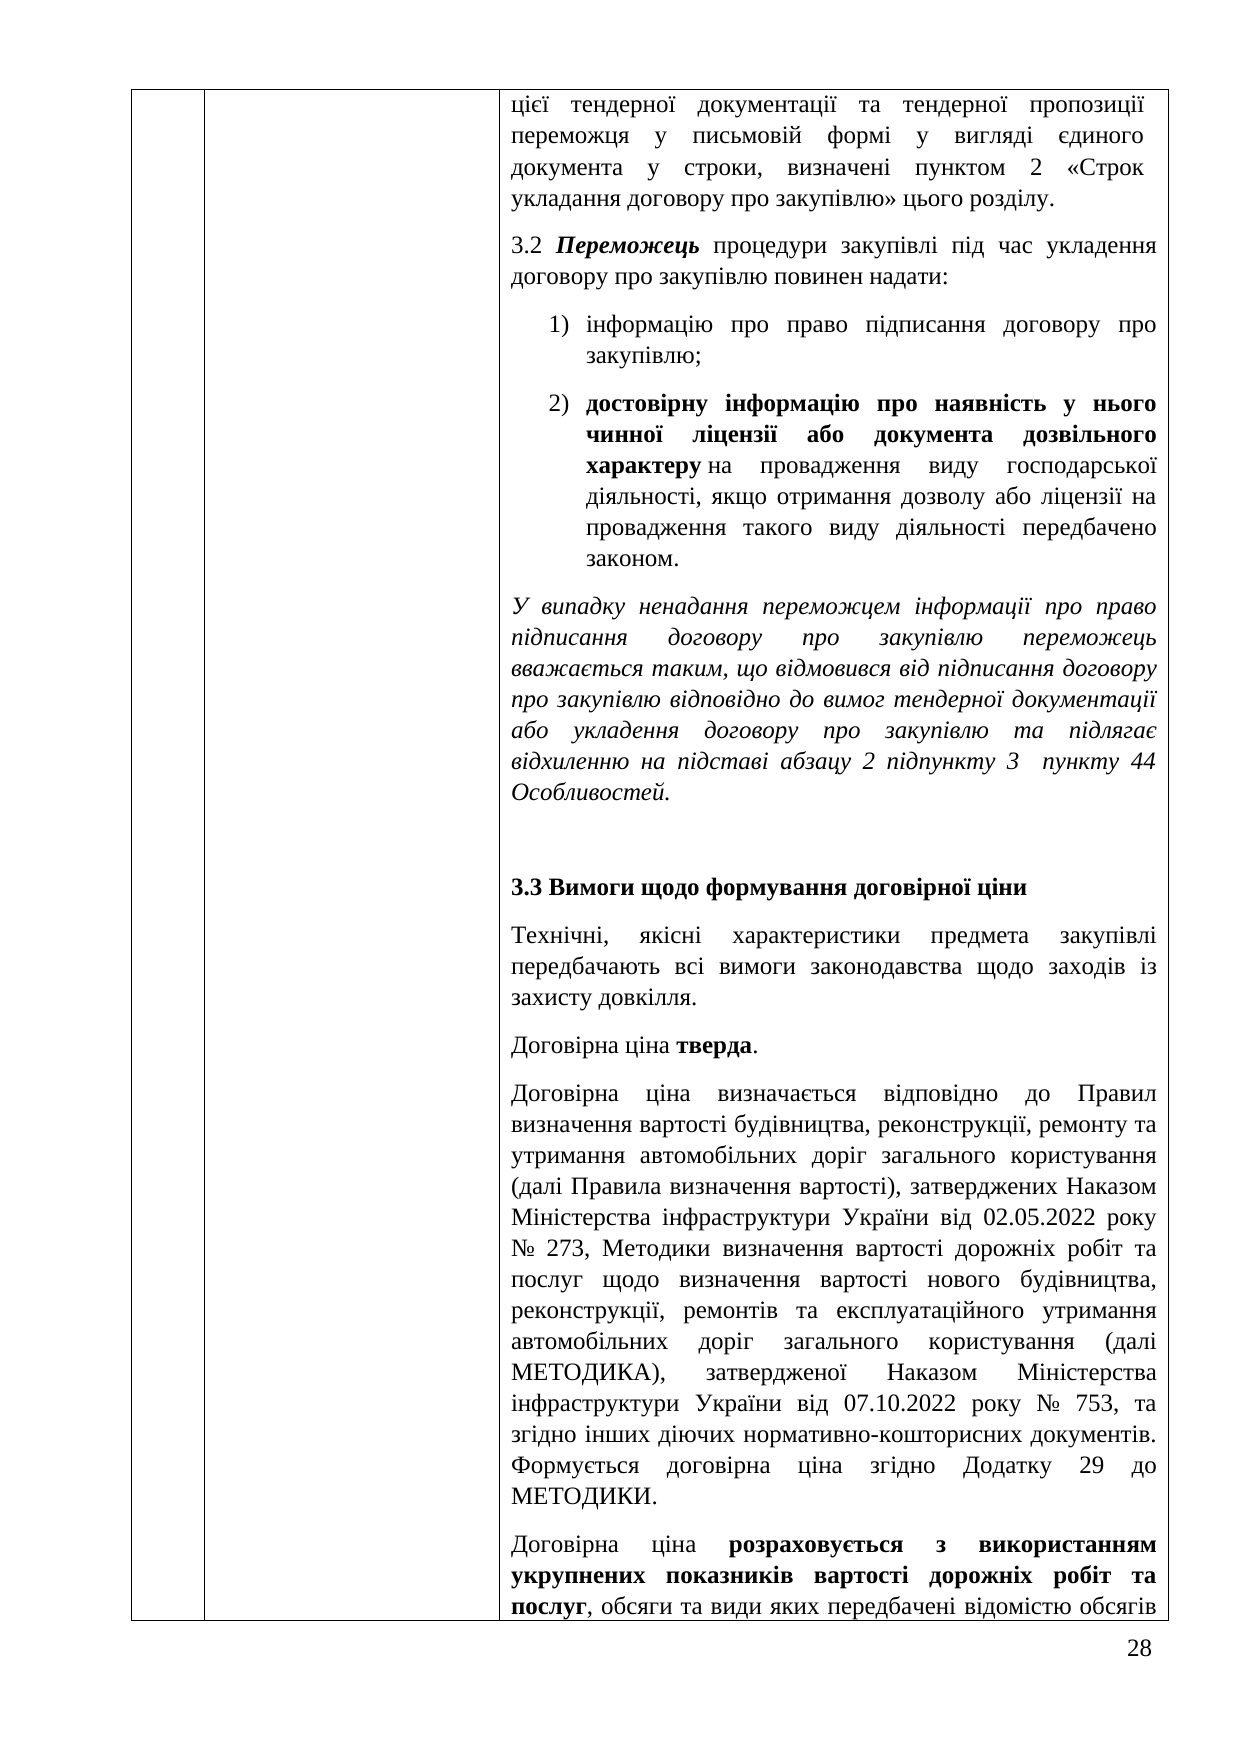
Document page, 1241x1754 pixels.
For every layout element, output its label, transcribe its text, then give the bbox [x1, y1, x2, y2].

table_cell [205, 90, 499, 1620]
table_cell 3 [132, 90, 204, 1620]
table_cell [500, 90, 1168, 1620]
